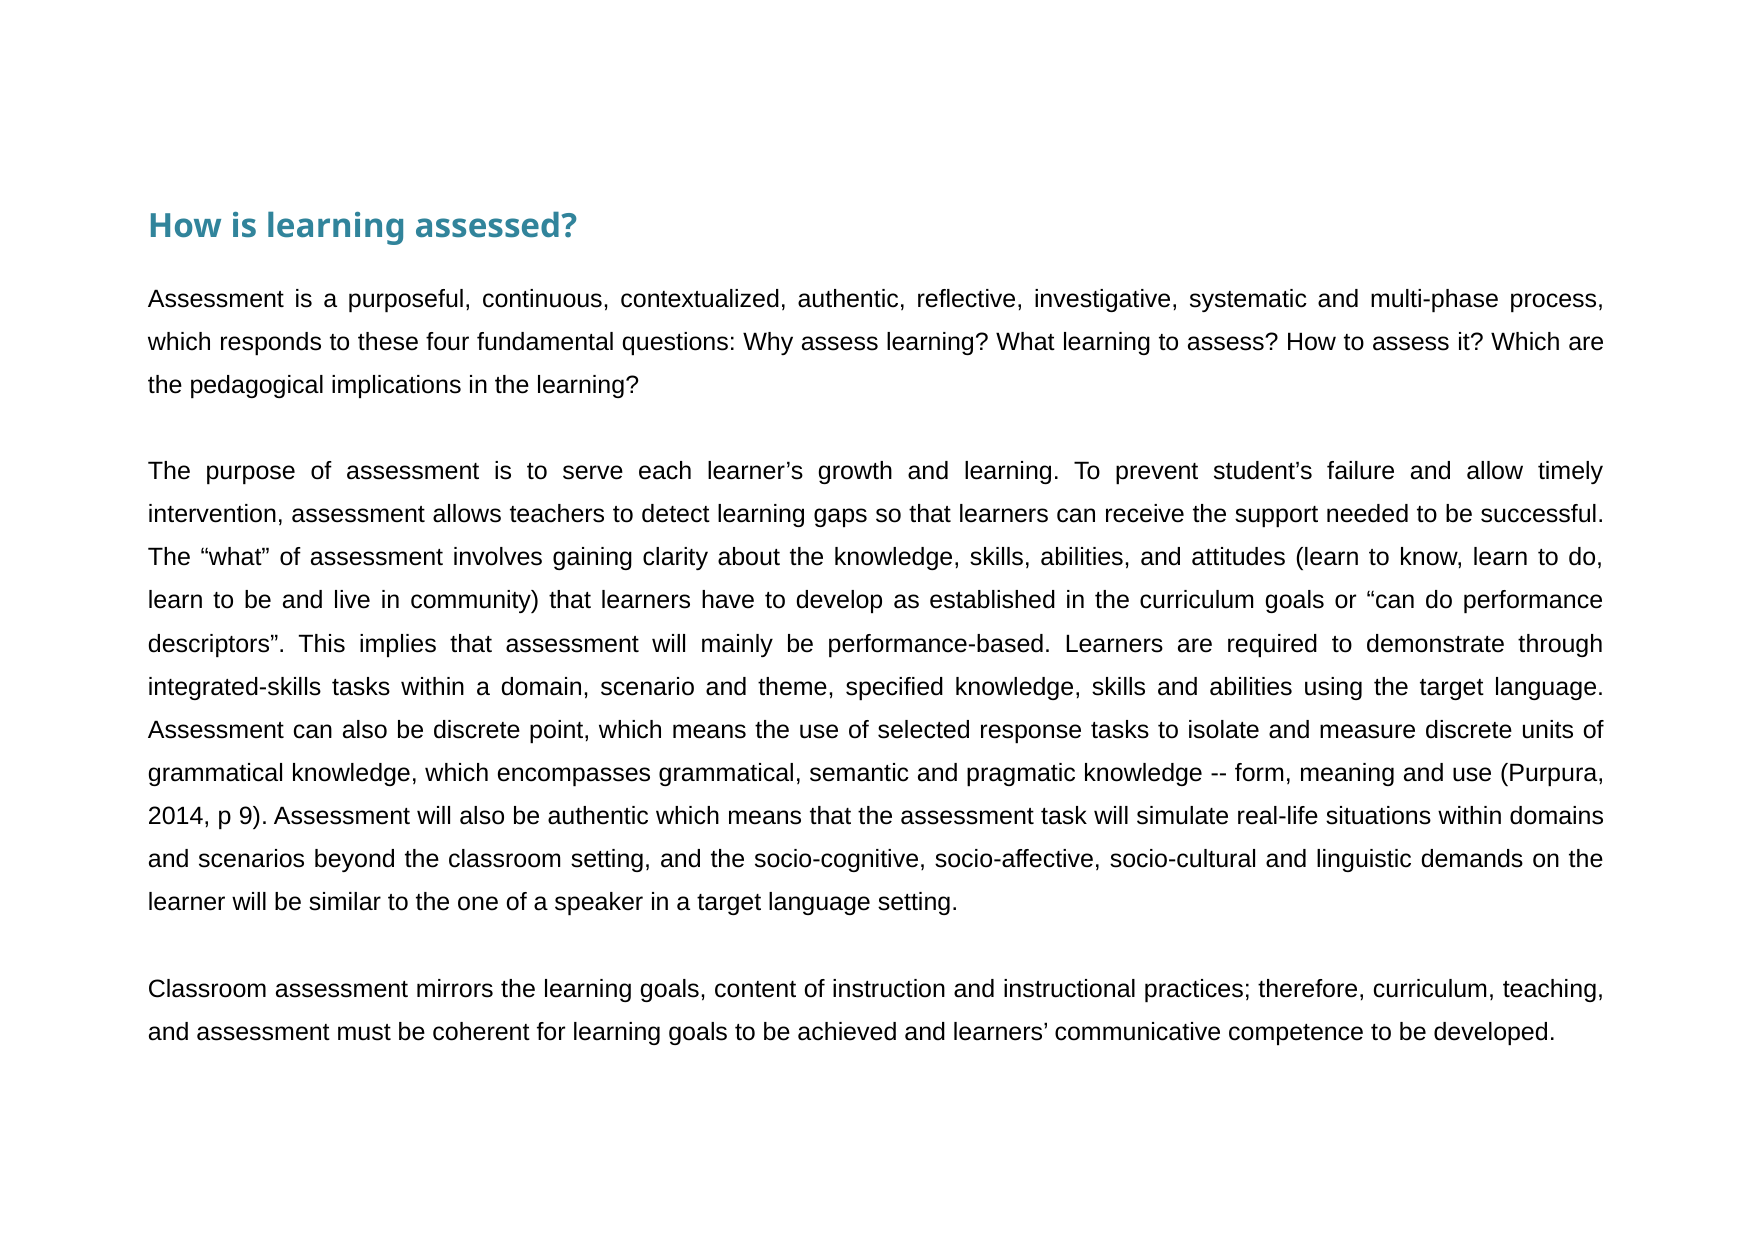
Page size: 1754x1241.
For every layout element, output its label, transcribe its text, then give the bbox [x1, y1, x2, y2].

text Assessment is a purposeful, continuous, contextualized, authentic, reflective, investigative, systematic and multi-phase process, which responds to these four fundamental questions: Why assess learning? What learning to assess? How to assess it? Which are the pedagogical implications in the learning? [148, 283, 1606, 398]
text Classroom assessment mirrors the learning goals, content of instruction and instructional practices; therefore, curriculum, teaching, and assessment must be coherent for learning goals to be achieved and learners’ communicative competence to be developed. [148, 973, 1606, 1045]
subtitle How is learning assessed? [148, 202, 1606, 248]
text The purpose of assessment is to serve each learner’s growth and learning. To prevent student’s failure and allow timely intervention, assessment allows teachers to detect learning gaps so that learners can receive the support needed to be successful. The “what” of assessment involves gaining clarity about the knowledge, skills, abilities, and attitudes (learn to know, learn to do, learn to be and live in community) that learners have to develop as established in the curriculum goals or “can do performance descriptors”. This implies that assessment will mainly be performance-based. Learners are required to demonstrate through integrated-skills tasks within a domain, scenario and theme, specified knowledge, skills and abilities using the target language. Assessment can also be discrete point, which means the use of selected response tasks to isolate and measure discrete units of grammatical knowledge, which encompasses grammatical, semantic and pragmatic knowledge -- form, meaning and use (Purpura, 2014, p 9). Assessment will also be authentic which means that the assessment task will simulate real-life situations within domains and scenarios beyond the classroom setting, and the socio-cognitive, socio-affective, socio-cultural and linguistic demands on the learner will be similar to the one of a speaker in a target language setting. [148, 456, 1606, 916]
